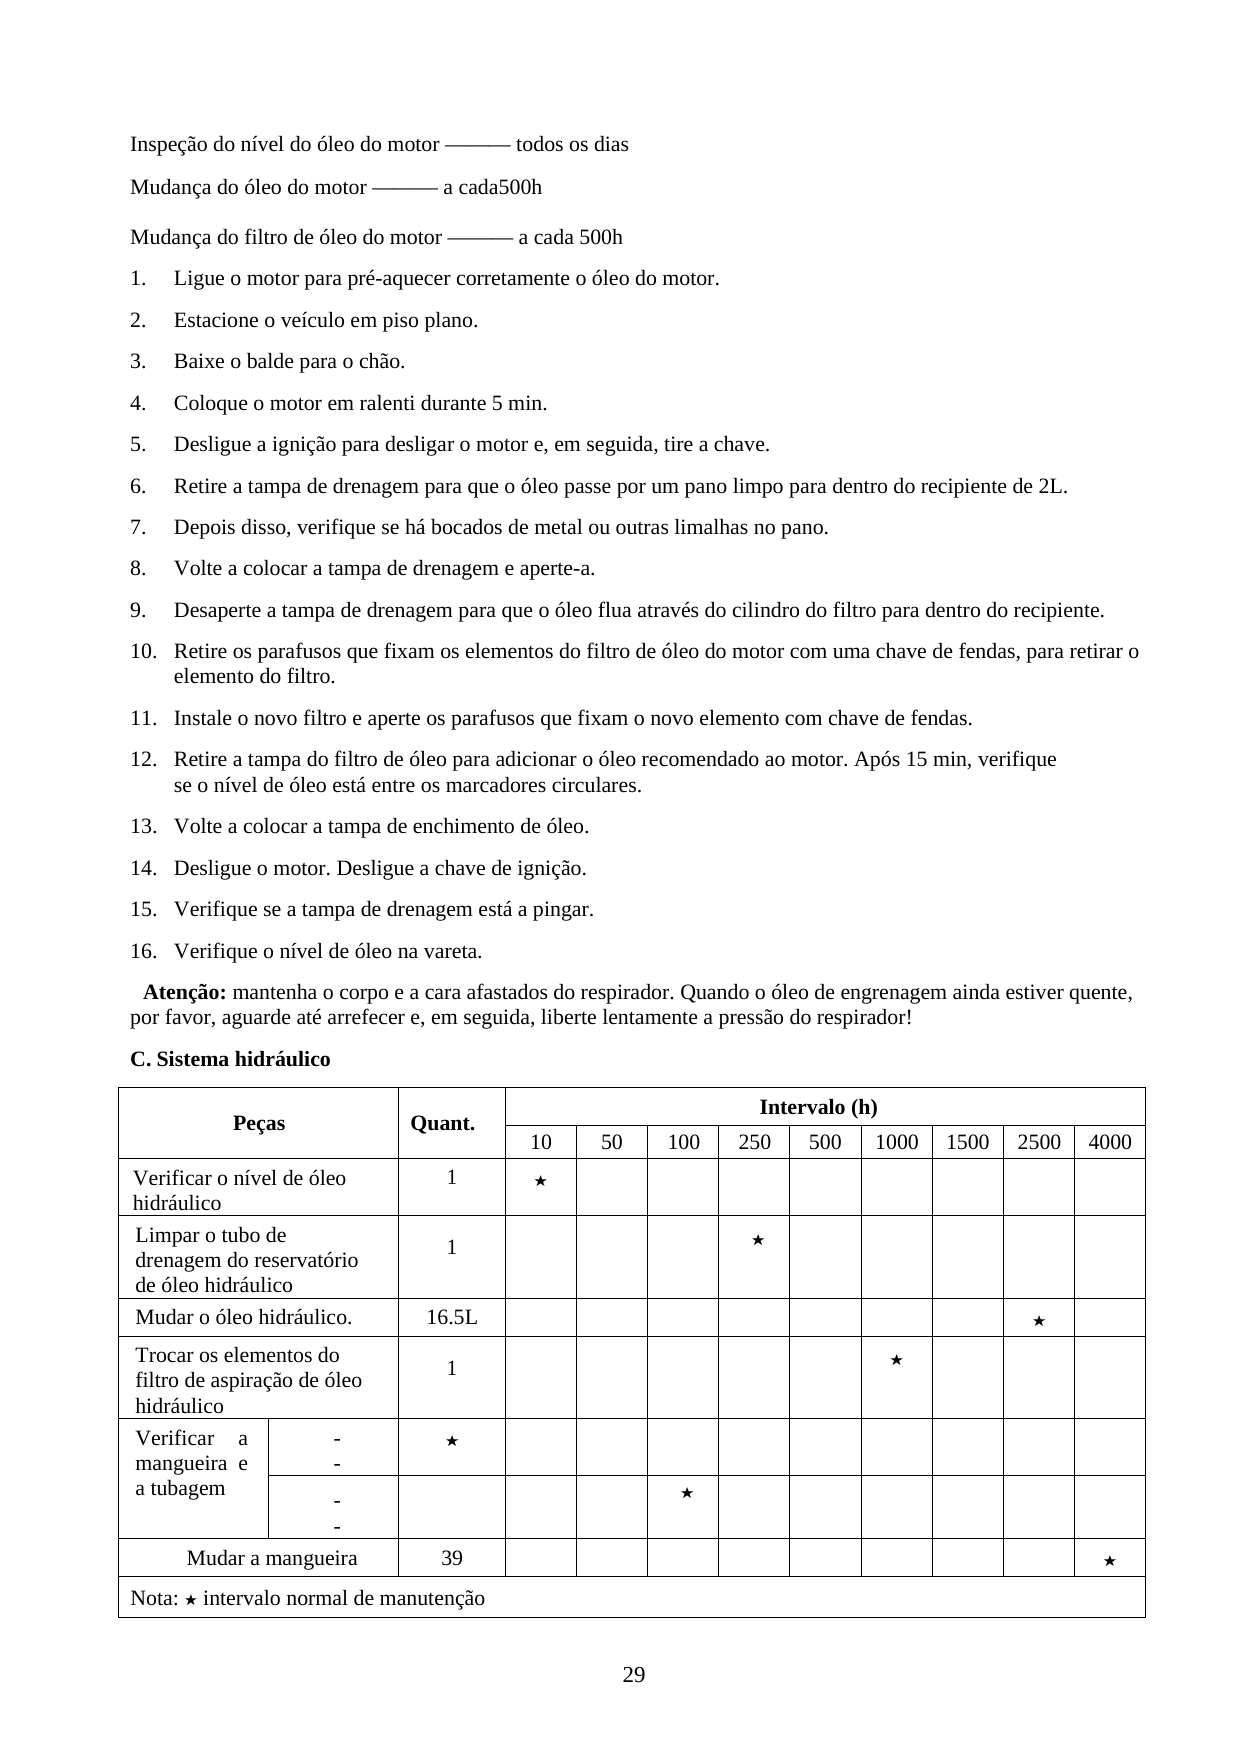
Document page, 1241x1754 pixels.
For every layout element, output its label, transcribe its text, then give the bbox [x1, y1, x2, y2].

table_cell [648, 1159, 718, 1215]
table_cell 4000 [1075, 1126, 1145, 1158]
table_cell [790, 1159, 861, 1215]
table_cell [1075, 1159, 1145, 1215]
table_cell Verificar o nível de óleo hidráulico [119, 1159, 398, 1215]
list Ligue o motor para pré-aquecer corretamente o óleo do motor. [130, 267, 1209, 290]
table_cell [719, 1159, 789, 1215]
table_cell [862, 1216, 932, 1297]
table_cell Verificar a mangueira e a tubagem [119, 1419, 268, 1538]
table_cell [506, 1419, 576, 1475]
table_cell [790, 1299, 861, 1336]
table_cell [1004, 1337, 1074, 1418]
table_header Peças [119, 1088, 398, 1158]
table_cell [1004, 1476, 1074, 1538]
table_cell [719, 1337, 789, 1418]
table_cell [790, 1216, 861, 1297]
table_cell 39 [399, 1539, 505, 1576]
table_cell [577, 1216, 647, 1297]
table_cell [933, 1476, 1003, 1538]
table_cell [933, 1216, 1003, 1297]
table_cell Mudar a mangueira [119, 1539, 398, 1576]
table_cell [1004, 1539, 1074, 1576]
list Instale o novo filtro e aperte os parafusos que fixam o novo elemento com chave de fendas. [130, 705, 1209, 730]
table_cell [862, 1419, 932, 1475]
table_cell [862, 1476, 932, 1538]
table_cell Trocar os elementos do filtro de aspiração de óleo hidráulico [119, 1337, 398, 1418]
table_cell [577, 1299, 647, 1336]
list Retire a tampa de drenagem para que o óleo passe por um pano limpo para dentro do recipiente de 2L. [130, 473, 1209, 498]
list Volte a colocar a tampa de enchimento de óleo. [130, 813, 1209, 838]
table_cell [862, 1539, 932, 1576]
table_cell [506, 1539, 576, 1576]
table_cell ★ [648, 1476, 718, 1538]
list Desaperte a tampa de drenagem para que o óleo flua através do cilindro do filtro para dentro do recipiente. [130, 597, 1209, 622]
table_cell -- [269, 1419, 398, 1475]
table_cell 250 [719, 1126, 789, 1158]
table_header Quant. [399, 1088, 505, 1158]
table_cell [933, 1159, 1003, 1215]
table_cell 1500 [933, 1126, 1003, 1158]
table_cell 500 [790, 1126, 861, 1158]
table_cell ★ [862, 1337, 932, 1418]
table_cell [933, 1539, 1003, 1576]
table_cell 1 [399, 1159, 505, 1215]
list Baixe o balde para o chão. [130, 348, 1209, 373]
table_cell [862, 1299, 932, 1336]
table_cell ★ [1004, 1299, 1074, 1336]
list Coloque o motor em ralenti durante 5 min. [130, 390, 1209, 415]
table_cell [790, 1337, 861, 1418]
table_cell [719, 1419, 789, 1475]
table_cell [577, 1539, 647, 1576]
list Verifique o nível de óleo na vareta. [130, 938, 1209, 963]
table_cell [1004, 1216, 1074, 1297]
table_cell [933, 1337, 1003, 1418]
table_cell [577, 1419, 647, 1475]
subtitle Sistema hidráulico [130, 1046, 1209, 1071]
table_cell [577, 1159, 647, 1215]
table_cell [1075, 1299, 1145, 1336]
table_cell [648, 1337, 718, 1418]
table_cell [862, 1159, 932, 1215]
table_cell Limpar o tubo de drenagem do reservatório de óleo hidráulico [119, 1216, 398, 1297]
table_cell 2500 [1004, 1126, 1074, 1158]
table_cell ★ [399, 1419, 505, 1475]
table_cell [933, 1419, 1003, 1475]
table_cell [719, 1299, 789, 1336]
list Desligue a ignição para desligar o motor e, em seguida, tire a chave. [130, 431, 1209, 456]
table_cell [399, 1476, 505, 1538]
table_cell -- [269, 1476, 398, 1538]
table_cell [506, 1216, 576, 1297]
table_cell [790, 1476, 861, 1538]
table_cell [506, 1476, 576, 1538]
table_cell [1075, 1216, 1145, 1297]
table_cell [1004, 1419, 1074, 1475]
table_cell [1004, 1159, 1074, 1215]
list Desligue o motor. Desligue a chave de ignição. [130, 854, 1209, 880]
table_cell 1 [399, 1216, 505, 1297]
table_cell 16.5L [399, 1299, 505, 1336]
list Depois disso, verifique se há bocados de metal ou outras limalhas no pano. [130, 514, 1209, 539]
table_cell ★ [1075, 1539, 1145, 1576]
list Volte a colocar a tampa de drenagem e aperte-a. [130, 555, 1209, 581]
table_cell [719, 1476, 789, 1538]
table_cell [648, 1539, 718, 1576]
table_cell ★ [719, 1216, 789, 1297]
table_cell 1000 [862, 1126, 932, 1158]
table_cell [1075, 1419, 1145, 1475]
table_cell [790, 1539, 861, 1576]
table_cell Mudar o óleo hidráulico. [119, 1299, 398, 1336]
table_cell [577, 1476, 647, 1538]
table_cell [577, 1337, 647, 1418]
table_cell [1075, 1476, 1145, 1538]
table_cell ★ [506, 1159, 576, 1215]
table_cell [719, 1539, 789, 1576]
list Verifique se a tampa de drenagem está a pingar. [130, 896, 1209, 921]
table_cell [506, 1337, 576, 1418]
table_header Intervalo (h) [506, 1088, 1145, 1125]
table_cell [1075, 1337, 1145, 1418]
text Atenção: mantenha o corpo e a cara afastados do respirador. Quando o óleo de engrenagem ainda estiver quente, por favor, aguarde até arrefecer e, em seguida, liberte lentamente a pressão do respirador! [130, 979, 1134, 1029]
text Mudança do filtro de óleo do motor ――― a cada 500h [130, 224, 680, 249]
table_cell 1 [399, 1337, 505, 1418]
table_cell [648, 1216, 718, 1297]
table_cell 100 [648, 1126, 718, 1158]
table_cell [506, 1299, 576, 1336]
table_cell [933, 1299, 1003, 1336]
text Inspeção do nível do óleo do motor ――― todos os dias Mudança do óleo do motor ――― a cada500h [130, 131, 636, 199]
table_cell [648, 1299, 718, 1336]
list Retire a tampa do filtro de óleo para adicionar o óleo recomendado ao motor. Após 15 min, verifique se o nível de óleo está entre os marcadores circulares. [130, 746, 1077, 797]
table_cell 50 [577, 1126, 647, 1158]
table_cell [648, 1419, 718, 1475]
list Retire os parafusos que fixam os elementos do filtro de óleo do motor com uma chave de fendas, para retirar o elemento do filtro. [130, 638, 1209, 688]
table_cell [790, 1419, 861, 1475]
table_cell 10 [506, 1126, 576, 1158]
list Estacione o veículo em piso plano. [130, 307, 1209, 332]
table_cell Nota: ★ intervalo normal de manutenção [119, 1577, 1145, 1617]
